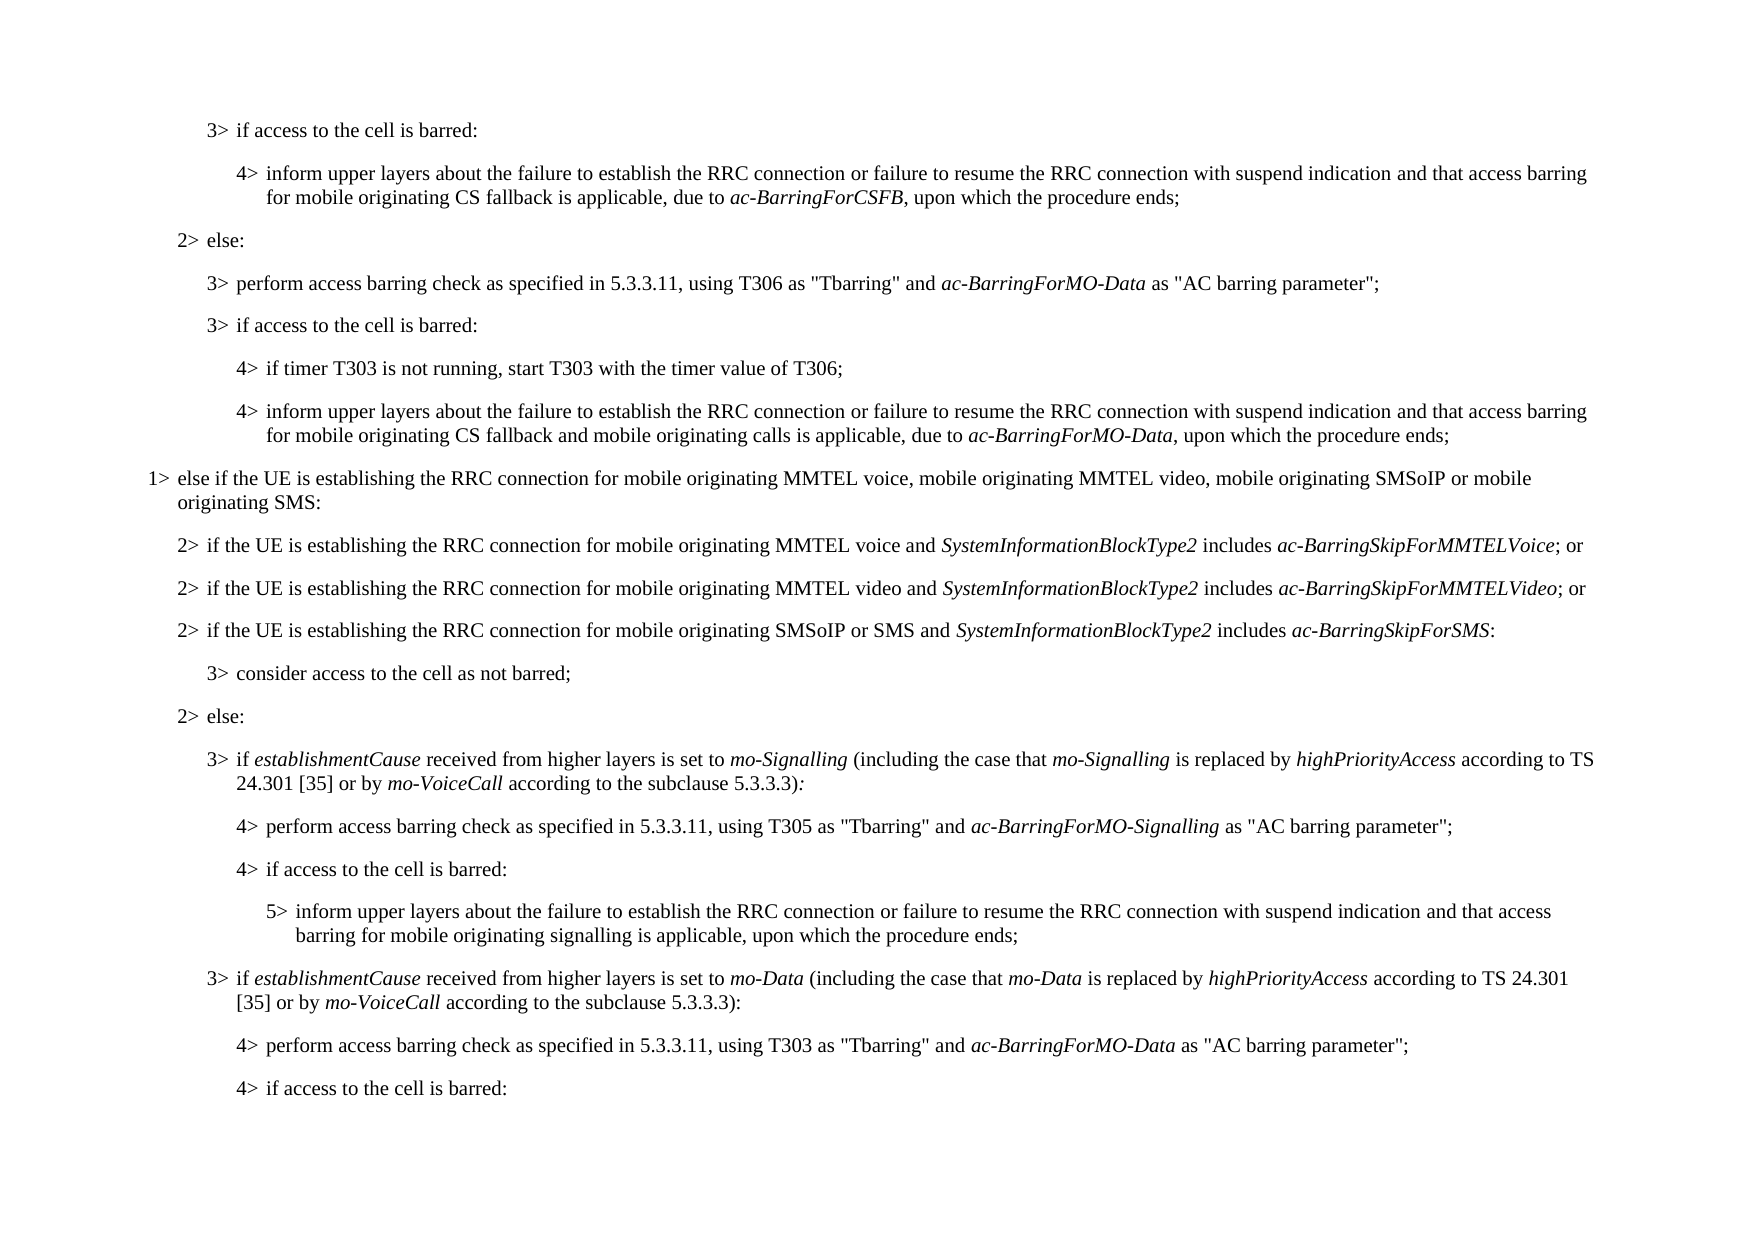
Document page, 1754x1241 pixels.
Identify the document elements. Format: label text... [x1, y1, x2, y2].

text 1> else if the UE is establishing the RRC connection for mobile originating MMTEL voice, mobile originating MMTEL video, mobile originating SMSoIP or mobile originating SMS: [148, 466, 1606, 514]
text 5> inform upper layers about the failure to establish the RRC connection or failure to resume the RRC connection with suspend indication and that access barring for mobile originating signalling is applicable, upon which the procedure ends; [266, 899, 1606, 947]
text 4> inform upper layers about the failure to establish the RRC connection or failure to resume the RRC connection with suspend indication and that access barring for mobile originating CS fallback and mobile originating calls is applicable, due to ac-BarringForMO-Data, upon which the procedure ends; [236, 399, 1606, 447]
text 4> perform access barring check as specified in 5.3.3.11, using T303 as "Tbarring" and ac-BarringForMO-Data as "AC barring parameter"; [236, 1033, 1606, 1057]
text 4> inform upper layers about the failure to establish the RRC connection or failure to resume the RRC connection with suspend indication and that access barring for mobile originating CS fallback is applicable, due to ac-BarringForCSFB, upon which the procedure ends; [236, 161, 1606, 209]
text 4> perform access barring check as specified in 5.3.3.11, using T305 as "Tbarring" and ac-BarringForMO-Signalling as "AC barring parameter"; [236, 814, 1606, 838]
text 3> consider access to the cell as not barred; [207, 661, 1606, 685]
text 3> perform access barring check as specified in 5.3.3.11, using T306 as "Tbarring" and ac-BarringForMO-Data as "AC barring parameter"; [207, 271, 1606, 294]
text 2> else: [177, 704, 1606, 728]
text 4> if timer T303 is not running, start T303 with the timer value of T306; [236, 356, 1606, 380]
text 4> if access to the cell is barred: [236, 1076, 1606, 1100]
text 3> if establishmentCause received from higher layers is set to mo-Signalling (including the case that mo-Signalling is replaced by highPriorityAccess according to TS 24.301 [35] or by mo-VoiceCall according to the subclause 5.3.3.3): [207, 747, 1606, 795]
text 2> else: [177, 228, 1606, 252]
text 3> if access to the cell is barred: [207, 313, 1606, 337]
text 2> if the UE is establishing the RRC connection for mobile originating SMSoIP or SMS and SystemInformationBlockType2 includes ac-BarringSkipForSMS: [177, 618, 1606, 642]
text 4> if access to the cell is barred: [236, 856, 1606, 881]
text 3> if access to the cell is barred: [207, 118, 1606, 142]
text 2> if the UE is establishing the RRC connection for mobile originating MMTEL voice and SystemInformationBlockType2 includes ac-BarringSkipForMMTELVoice; or [177, 533, 1606, 557]
text 3> if establishmentCause received from higher layers is set to mo-Data (including the case that mo-Data is replaced by highPriorityAccess according to TS 24.301 [35] or by mo-VoiceCall according to the subclause 5.3.3.3): [207, 966, 1606, 1014]
text 2> if the UE is establishing the RRC connection for mobile originating MMTEL video and SystemInformationBlockType2 includes ac-BarringSkipForMMTELVideo; or [177, 576, 1606, 599]
